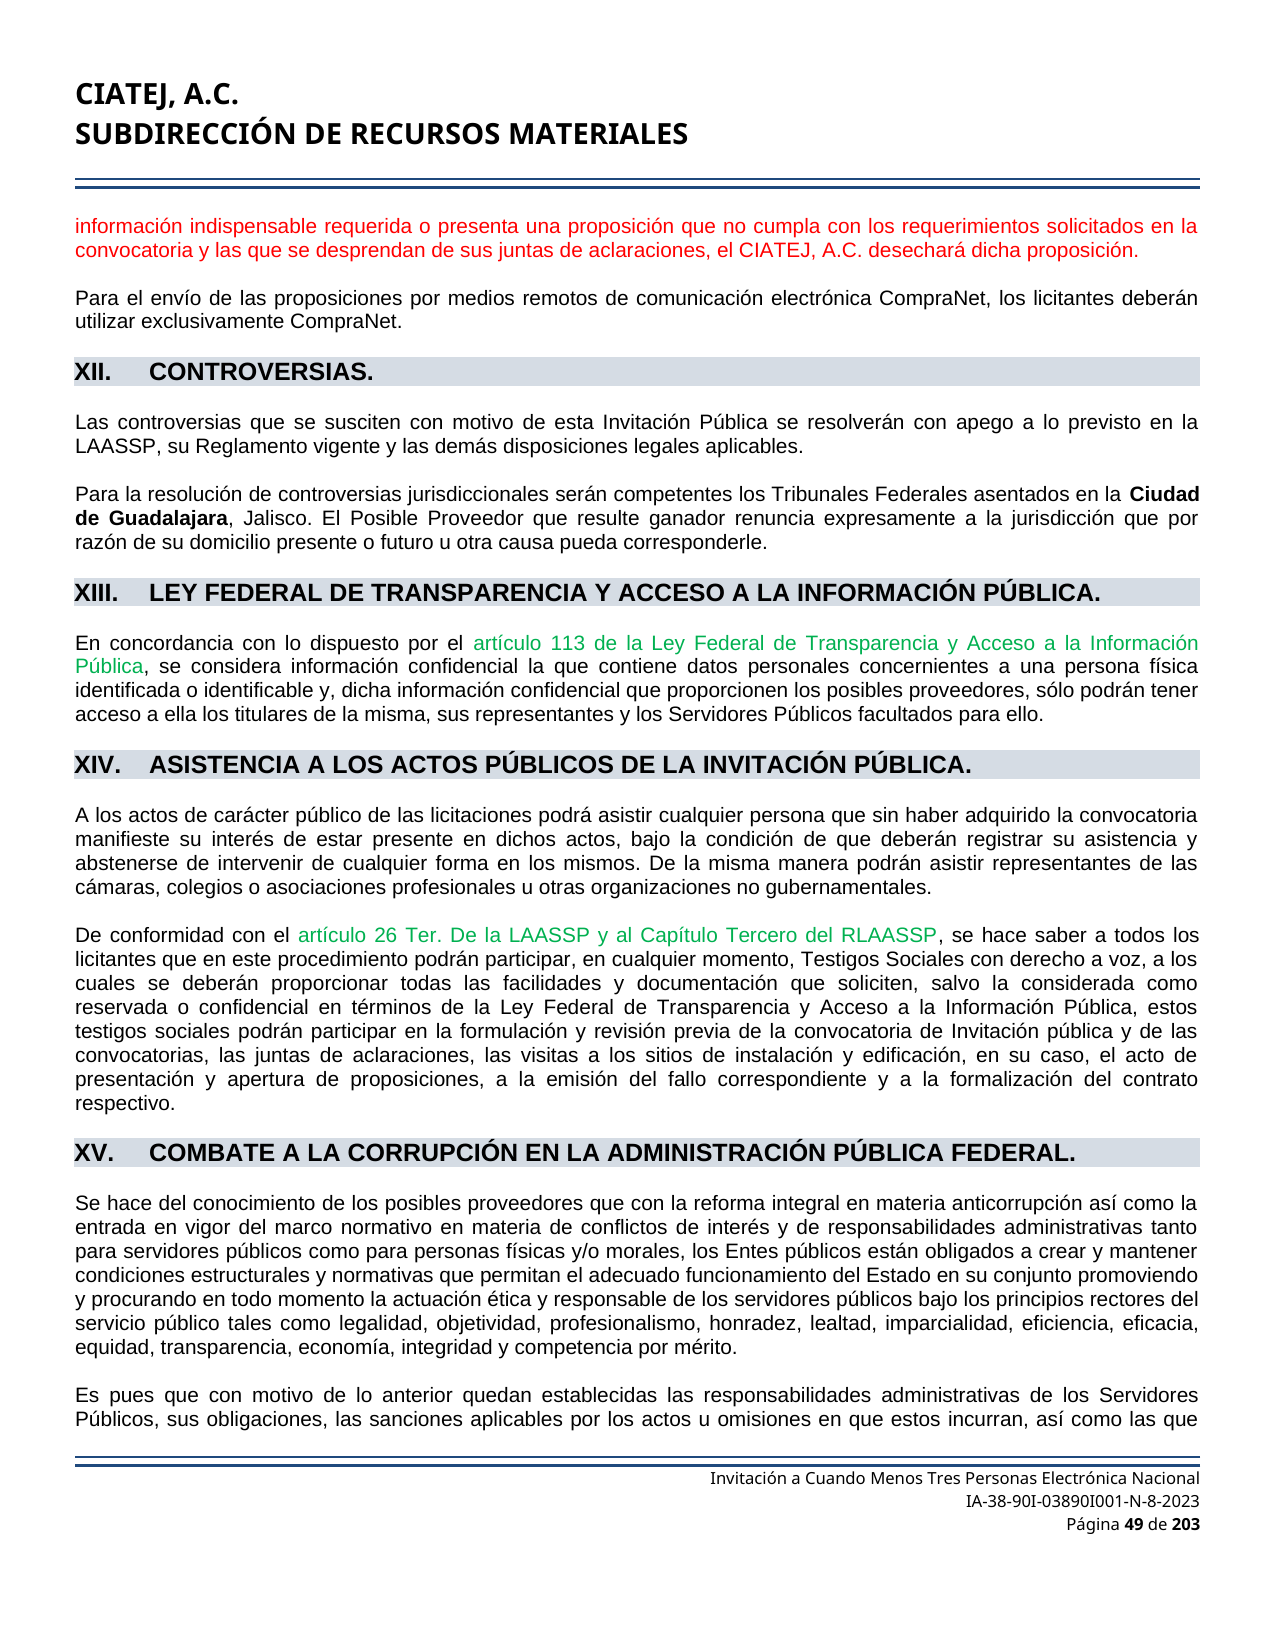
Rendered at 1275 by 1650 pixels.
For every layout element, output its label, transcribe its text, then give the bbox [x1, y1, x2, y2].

text Las controversias que se susciten con motivo de esta Invitación Pública se resolverán con apego a lo previsto en la LAASSP, su Reglamento vigente y las demás disposiciones legales aplicables. [75, 410, 1200, 458]
list CONTROVERSIAS. [74, 357, 1200, 386]
list ASISTENCIA A LOS ACTOS PÚBLICOS DE LA INVITACIÓN PÚBLICA. [74, 750, 1200, 779]
text Para la resolución de controversias jurisdiccionales serán competentes los Tribunales Federales asentados en la Ciudad de Guadalajara, Jalisco. El Posible Proveedor que resulte ganador renuncia expresamente a la jurisdicción que por razón de su domicilio presente o futuro u otra causa pueda corresponderle. [75, 482, 1200, 554]
list COMBATE A LA CORRUPCIÓN EN LA ADMINISTRACIÓN PÚBLICA FEDERAL. [74, 1138, 1200, 1167]
text A los actos de carácter público de las licitaciones podrá asistir cualquier persona que sin haber adquirido la convocatoria manifieste su interés de estar presente en dichos actos, bajo la condición de que deberán registrar su asistencia y abstenerse de intervenir de cualquier forma en los mismos. De la misma manera podrán asistir representantes de las cámaras, colegios o asociaciones profesionales u otras organizaciones no gubernamentales. [75, 803, 1200, 899]
list LEY FEDERAL DE TRANSPARENCIA Y ACCESO A LA INFORMACIÓN PÚBLICA. [74, 578, 1200, 606]
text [75, 1383, 1200, 1431]
text Para el envío de las proposiciones por medios remotos de comunicación electrónica CompraNet, los licitantes deberán utilizar exclusivamente CompraNet. [75, 285, 1200, 333]
text En concordancia con lo dispuesto por el artículo 113 de la Ley Federal de Transparencia y Acceso a la Información Pública, se considera información confidencial la que contiene datos personales concernientes a una persona física identificada o identificable y, dicha información confidencial que proporcionen los posibles proveedores, sólo podrán tener acceso a ella los titulares de la misma, sus representantes y los Servidores Públicos facultados para ello. [75, 630, 1200, 726]
text Se hace del conocimiento de los posibles proveedores que con la reforma integral en materia anticorrupción así como la entrada en vigor del marco normativo en materia de conflictos de interés y de responsabilidades administrativas tanto para servidores públicos como para personas físicas y/o morales, los Entes públicos están obligados a crear y mantener condiciones estructurales y normativas que permitan el adecuado funcionamiento del Estado en su conjunto promoviendo y procurando en todo momento la actuación ética y responsable de los servidores públicos bajo los principios rectores del servicio público tales como legalidad, objetividad, profesionalismo, honradez, lealtad, imparcialidad, eficiencia, eficacia, equidad, transparencia, economía, integridad y competencia por mérito. [75, 1191, 1200, 1359]
text De conformidad con el artículo 26 Ter. De la LAASSP y al Capítulo Tercero del RLAASSP, se hace saber a todos los licitantes que en este procedimiento podrán participar, en cualquier momento, Testigos Sociales con derecho a voz, a los cuales se deberán proporcionar todas las facilidades y documentación que soliciten, salvo la considerada como reservada o confidencial en términos de la Ley Federal de Transparencia y Acceso a la Información Pública, estos testigos sociales podrán participar en la formulación y revisión previa de la convocatoria de Invitación pública y de las convocatorias, las juntas de aclaraciones, las visitas a los sitios de instalación y edificación, en su caso, el acto de presentación y apertura de proposiciones, a la emisión del fallo correspondiente y a la formalización del contrato respectivo. [75, 923, 1200, 1114]
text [75, 213, 1200, 261]
